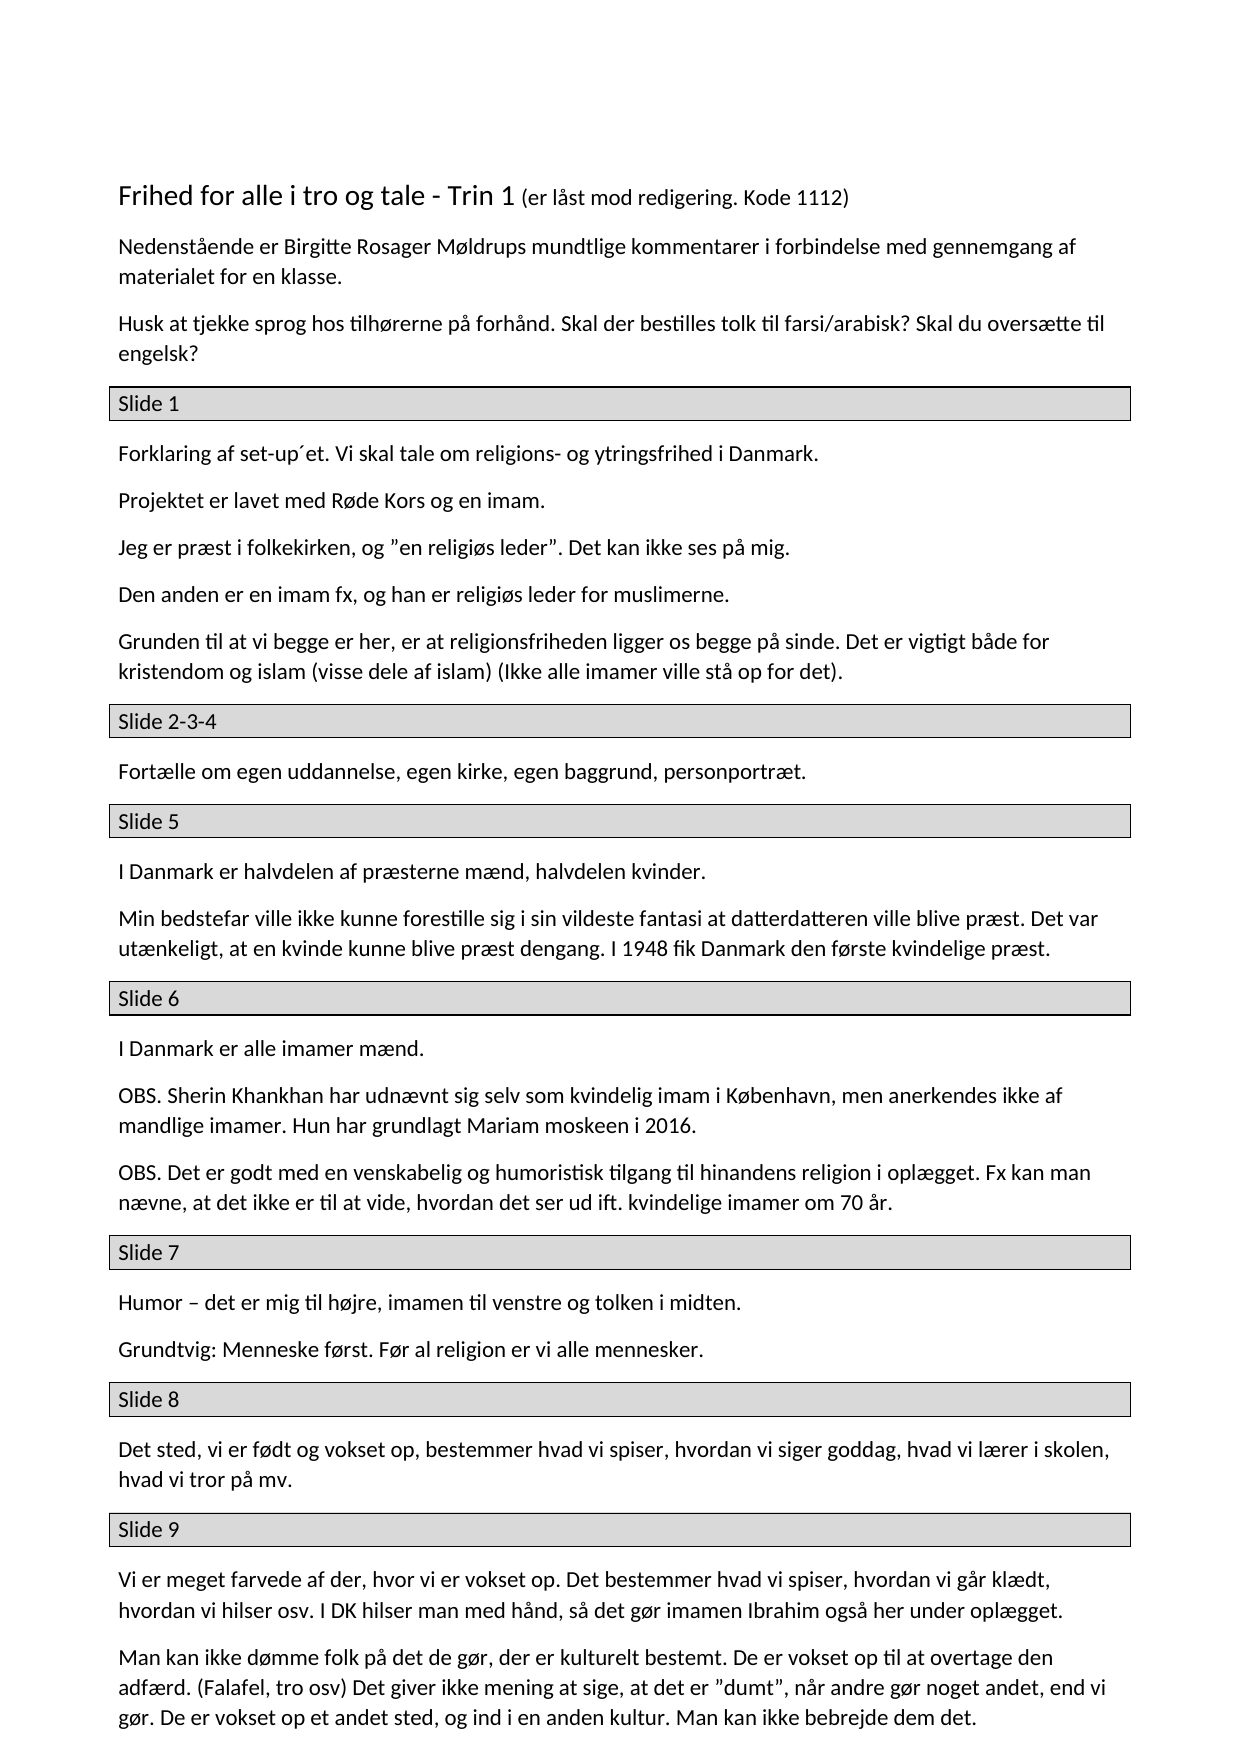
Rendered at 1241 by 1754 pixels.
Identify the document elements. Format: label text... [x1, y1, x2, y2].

text OBS. Det er godt med en venskabelig og humoristisk tilgang til hinandens religion i oplægget. Fx kan man nævne, at det ikke er til at vide, hvordan det ser ud ift. kvindelige imamer om 70 år. [118, 1158, 1122, 1217]
text Projektet er lavet med Røde Kors og en imam. [118, 486, 1122, 514]
text OBS. Sherin Khankhan har udnævnt sig selv som kvindelig imam i København, men anerkendes ikke af mandlige imamer. Hun har grundlagt Mariam moskeen i 2016. [118, 1081, 1122, 1139]
text I Danmark er alle imamer mænd. [118, 1034, 1122, 1062]
text Det sted, vi er født og vokset op, bestemmer hvad vi spiser, hvordan vi siger goddag, hvad vi lærer i skolen, hvad vi tror på mv. [118, 1435, 1122, 1494]
text Slide 7 [110, 1236, 1130, 1269]
text Min bedstefar ville ikke kunne forestille sig i sin vildeste fantasi at datterdatteren ville blive præst. Det var utænkeligt, at en kvinde kunne blive præst dengang. I 1948 fik Danmark den første kvindelige præst. [118, 904, 1122, 962]
text Frihed for alle i tro og tale - Trin 1 (er låst mod redigering. Kode 1112) [118, 177, 1122, 213]
text Humor – det er mig til højre, imamen til venstre og tolken i midten. [118, 1288, 1122, 1317]
text Jeg er præst i folkekirken, og ”en religiøs leder”. Det kan ikke ses på mig. [118, 533, 1122, 561]
text Forklaring af set-up´et. Vi skal tale om religions- og ytringsfrihed i Danmark. [118, 439, 1122, 468]
text Slide 8 [110, 1383, 1130, 1416]
text Husk at tjekke sprog hos tilhørerne på forhånd. Skal der bestilles tolk til farsi/arabisk? Skal du oversætte til engelsk? [118, 309, 1122, 368]
text Slide 1 [110, 388, 1130, 420]
text Nedenstående er Birgitte Rosager Møldrups mundtlige kommentarer i forbindelse med gennemgang af materialet for en klasse. [118, 232, 1122, 291]
text Vi er meget farvede af der, hvor vi er vokset op. Det bestemmer hvad vi spiser, hvordan vi går klædt, hvordan vi hilser osv. I DK hilser man med hånd, så det gør imamen Ibrahim også her under oplægget. [118, 1566, 1122, 1624]
text Grunden til at vi begge er her, er at religionsfriheden ligger os begge på sinde. Det er vigtigt både for kristendom og islam (visse dele af islam) (Ikke alle imamer ville stå op for det). [118, 627, 1122, 685]
text Slide 5 [110, 805, 1130, 837]
text Den anden er en imam fx, og han er religiøs leder for muslimerne. [118, 580, 1122, 608]
text Slide 9 [110, 1514, 1130, 1546]
text I Danmark er halvdelen af præsterne mænd, halvdelen kvinder. [118, 857, 1122, 885]
text Slide 2-3-4 [110, 705, 1130, 737]
text Grundtvig: Menneske først. Før al religion er vi alle mennesker. [118, 1335, 1122, 1363]
text Man kan ikke dømme folk på det de gør, der er kulturelt bestemt. De er vokset op til at overtage den adfærd. (Falafel, tro osv) Det giver ikke mening at sige, at det er ”dumt”, når andre gør noget andet, end vi gør. De er vokset op et andet sted, og ind i en anden kultur. Man kan ikke bebrejde dem det. [118, 1643, 1122, 1731]
text Slide 6 [110, 982, 1130, 1014]
text Fortælle om egen uddannelse, egen kirke, egen baggrund, personportræt. [118, 757, 1122, 785]
